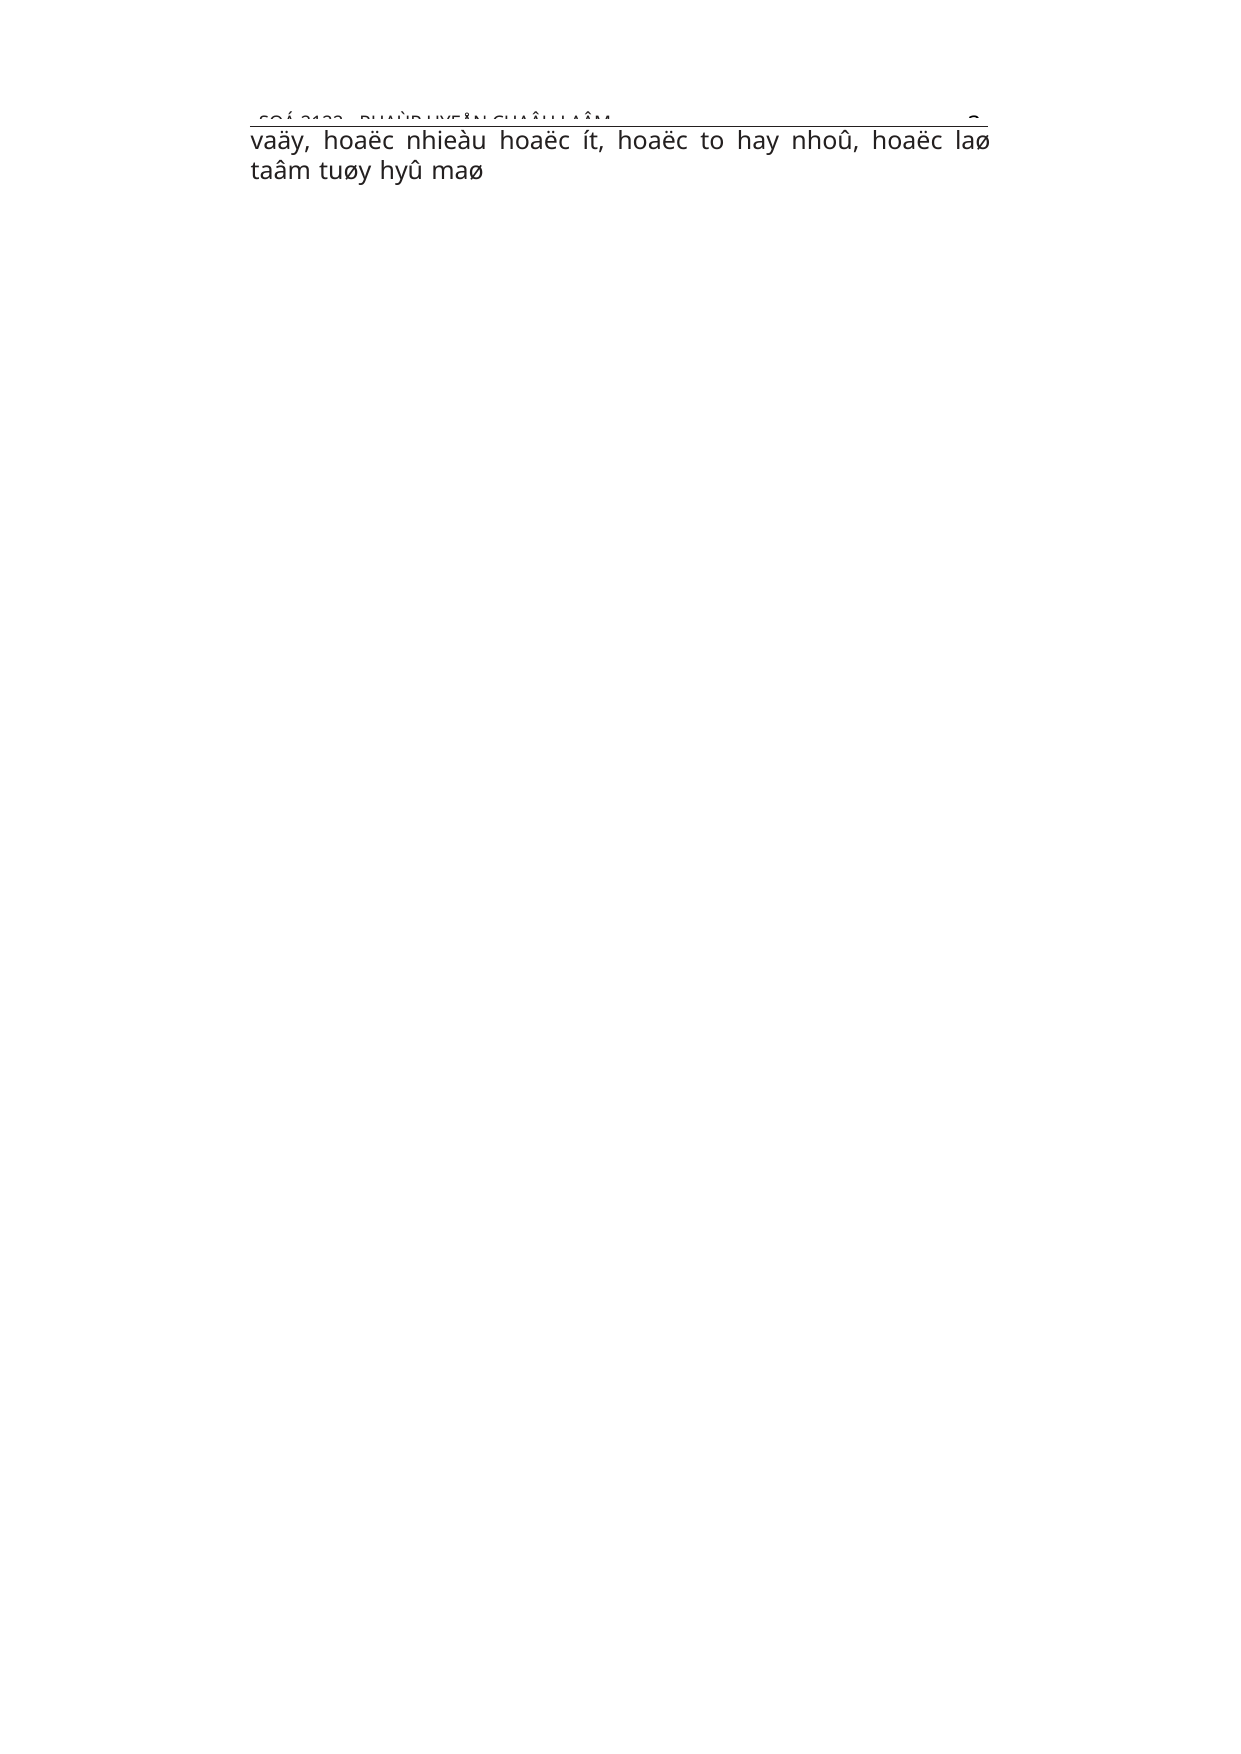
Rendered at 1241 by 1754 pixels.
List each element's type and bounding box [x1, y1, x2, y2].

text [250, 125, 990, 187]
